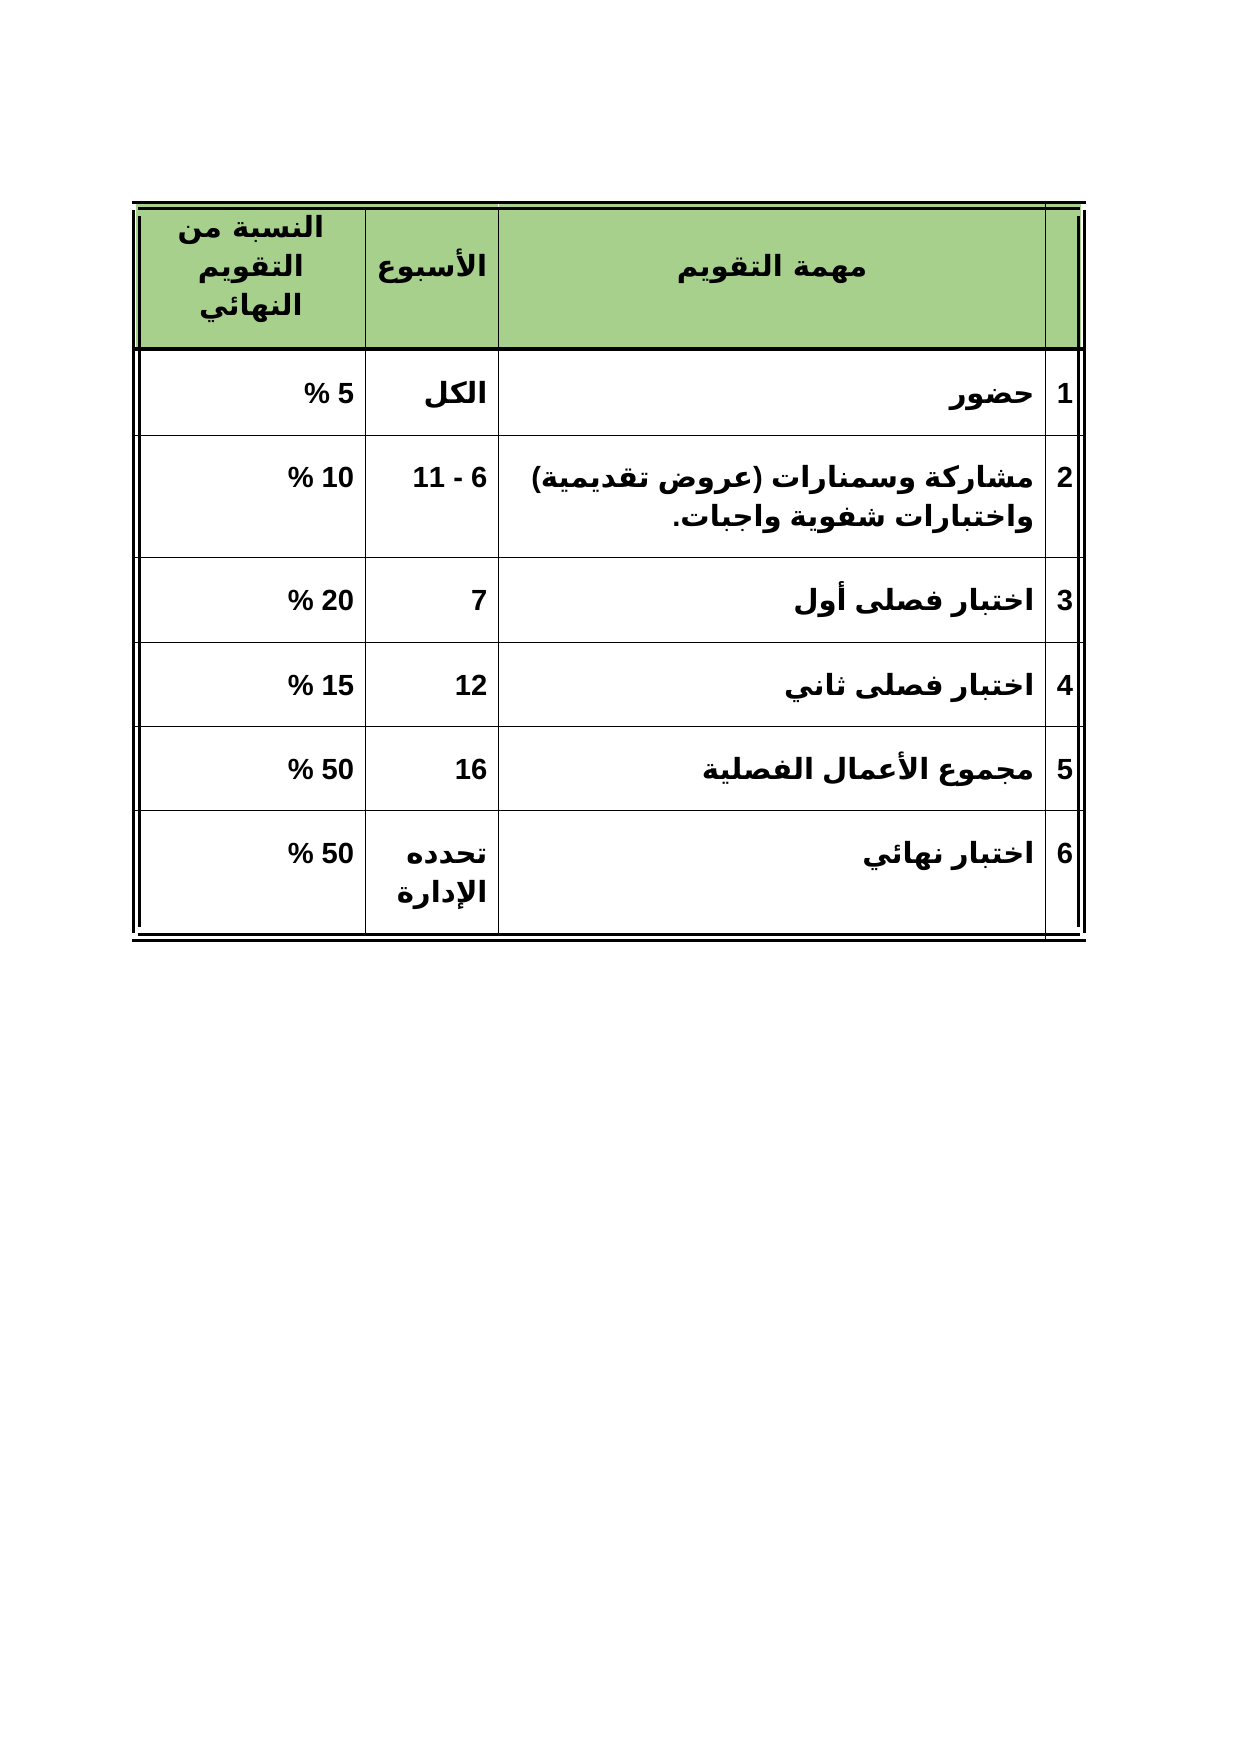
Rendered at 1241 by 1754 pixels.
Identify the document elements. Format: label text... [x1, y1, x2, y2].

table_cell 15 % [141, 643, 365, 726]
table_cell اختبار فصلى ثاني [499, 643, 1045, 726]
table_cell تحدده الإدارة [366, 811, 498, 933]
table_cell 12 [366, 643, 498, 726]
table_header [1046, 204, 1081, 347]
table_cell اختبار نهائي [499, 811, 1045, 933]
table_cell 2 [1046, 436, 1077, 557]
table_cell مشاركة وسمنارات (عروض تقديمية) واختبارات شفوية واجبات. [499, 436, 1045, 557]
table_cell حضور [499, 351, 1045, 434]
table_cell 50 % [141, 727, 365, 810]
table_cell الكل [366, 351, 498, 434]
table_cell 4 [1046, 643, 1077, 726]
table_cell 1 [1046, 351, 1077, 434]
table_cell 50 % [136, 811, 365, 933]
table_cell 6 [1046, 811, 1081, 933]
table_cell 16 [366, 727, 498, 810]
table_cell اختبار فصلى أول [499, 558, 1045, 642]
table_cell 3 [1046, 558, 1077, 642]
table_cell مجموع الأعمال الفصلية [499, 727, 1045, 810]
table_cell 20 % [141, 558, 365, 642]
table_header مهمة التقويم [499, 210, 1045, 347]
table_header النسبة من التقويم النهائي [136, 204, 365, 347]
table_cell 5 % [141, 351, 365, 434]
table_cell 10 % [141, 436, 365, 557]
table_header الأسبوع [366, 210, 498, 347]
table_cell 7 [366, 558, 498, 642]
table_cell 6 - 11 [366, 436, 498, 557]
table_cell 5 [1046, 727, 1077, 810]
